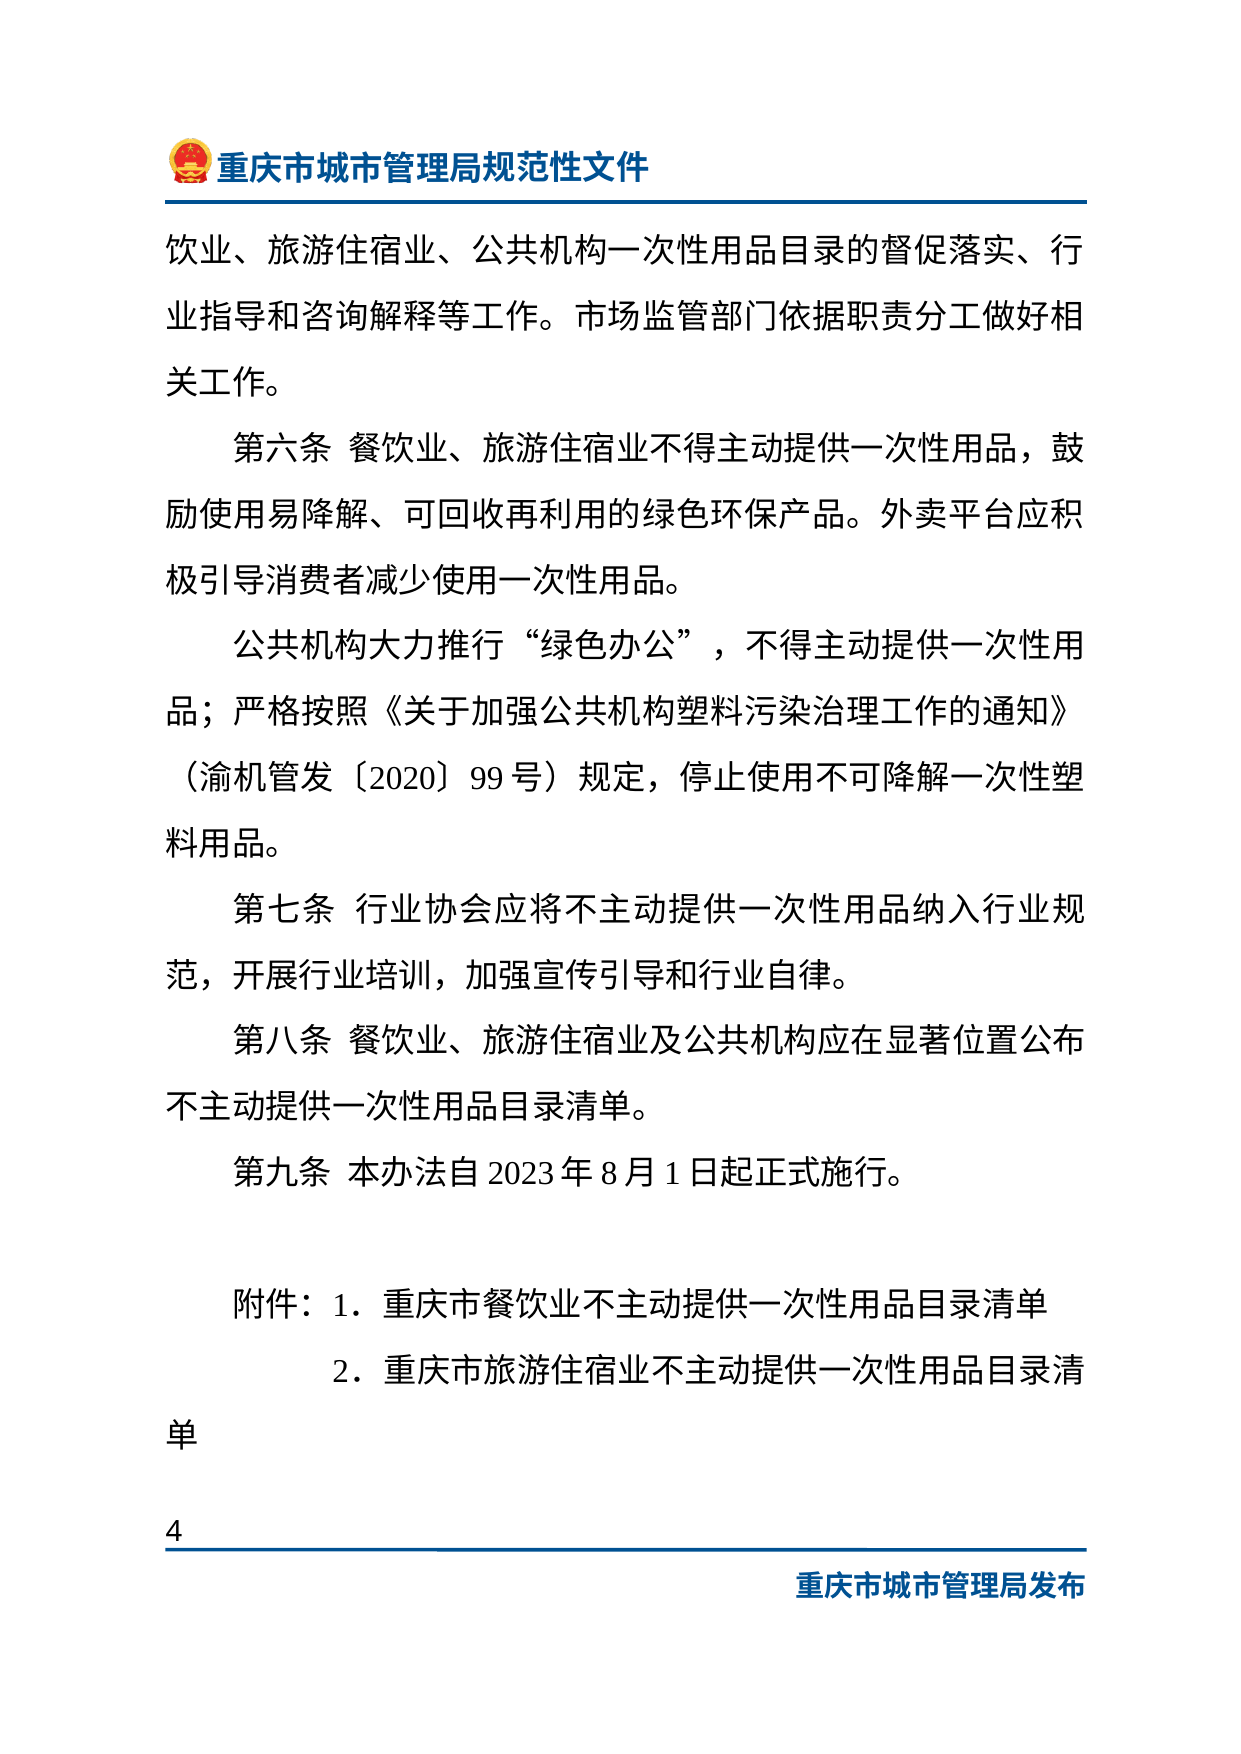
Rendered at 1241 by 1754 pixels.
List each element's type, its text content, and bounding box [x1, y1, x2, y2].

picture [165, 136, 216, 187]
text 公共机构大力推行“绿色办公”，不得主动提供一次性用品；严格按照《关于加强公共机构塑料污染治理工作的通知》（渝机管发〔2020〕99号）规定，停止使用不可降解一次性塑料用品。 [165, 610, 1087, 874]
text 第八条 餐饮业、旅游住宿业及公共机构应在显著位置公布不主动提供一次性用品目录清单。 [165, 1005, 1087, 1137]
text 第六条 餐饮业、旅游住宿业不得主动提供一次性用品，鼓励使用易降解、可回收再利用的绿色环保产品。外卖平台应积极引导消费者减少使用一次性用品。 [165, 413, 1087, 610]
text 2．重庆市旅游住宿业不主动提供一次性用品目录清单 [165, 1334, 1087, 1466]
text 商务、文化旅游、机关事务等部门，依据职责分工负责餐饮业、旅游住宿业、公共机构一次性用品目录的督促落实、行业指导和咨询解释等工作。市场监管部门依据职责分工做好相关工作。 [165, 215, 1087, 413]
text 第九条 本办法自2023年8月1日起正式施行。 [165, 1137, 1087, 1203]
text 第七条 行业协会应将不主动提供一次性用品纳入行业规范，开展行业培训，加强宣传引导和行业自律。 [165, 874, 1087, 1005]
text 附件：1．重庆市餐饮业不主动提供一次性用品目录清单 [165, 1269, 1087, 1334]
